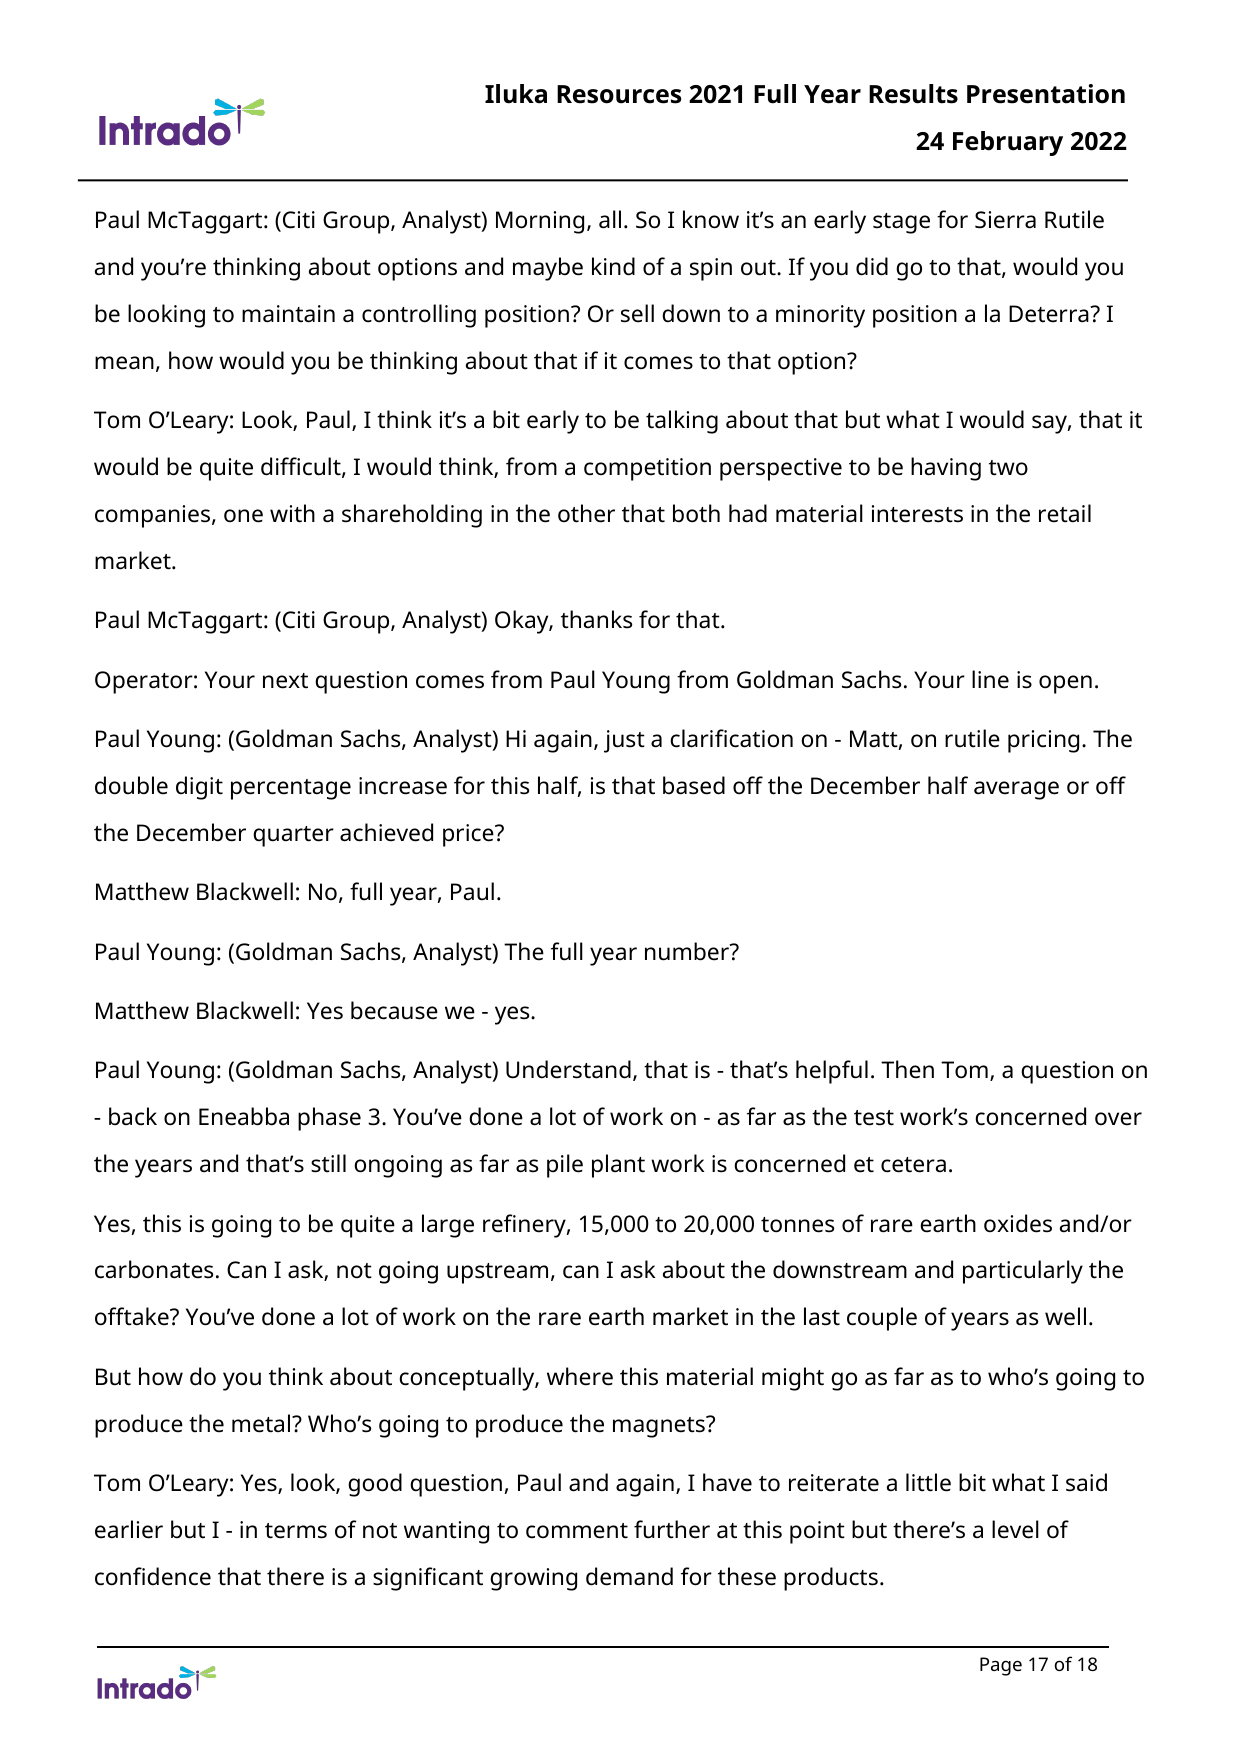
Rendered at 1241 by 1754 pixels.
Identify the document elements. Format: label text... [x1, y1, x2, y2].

picture [93, 1657, 219, 1705]
text Operator: Your next question comes from Paul Young from Goldman Sachs. Your line is open. [94, 664, 1152, 695]
text Yes, this is going to be quite a large refinery, 15,000 to 20,000 tonnes of rare earth oxides and/or carbonates. Can I ask, not going upstream, can I ask about the downstream and particularly the offtake? You’ve done a lot of work on the rare earth market in the last couple of years as well. [94, 1208, 1152, 1333]
text Paul Young: (Goldman Sachs, Analyst) The full year number? [94, 936, 1152, 967]
text Paul Young: (Goldman Sachs, Analyst) Understand, that is - that’s helpful. Then Tom, a question on - back on Eneabba phase 3. You’ve done a lot of work on - as far as the test work’s concerned over the years and that’s still ongoing as far as pile plant work is concerned et cetera. [94, 1054, 1152, 1179]
text Tom O’Leary: Look, Paul, I think it’s a bit early to be talking about that but what I would say, that it would be quite difficult, I would think, from a competition perspective to be having two companies, one with a shareholding in the other that both had material interests in the retail market. [94, 404, 1152, 576]
picture [93, 89, 266, 153]
text Tom O’Leary: Yes, look, good question, Paul and again, I have to reiterate a little bit what I said earlier but I - in terms of not wanting to comment further at this point but there’s a level of confidence that there is a significant growing demand for these products. [94, 1467, 1152, 1592]
text But how do you think about conceptually, where this material might go as far as to who’s going to produce the metal? Who’s going to produce the magnets? [94, 1361, 1152, 1439]
text Matthew Blackwell: Yes because we - yes. [94, 995, 1152, 1026]
text Paul Young: (Goldman Sachs, Analyst) Hi again, just a clarification on - Matt, on rutile pricing. The double digit percentage increase for this half, is that based off the December half average or off the December quarter achieved price? [94, 723, 1152, 848]
text Matthew Blackwell: No, full year, Paul. [94, 876, 1152, 908]
text Paul McTaggart: (Citi Group, Analyst) Morning, all. So I know it’s an early stage for Sierra Rutile and you’re thinking about options and maybe kind of a spin out. If you did go to that, would you be looking to maintain a controlling position? Or sell down to a minority position a la Deterra? I mean, how would you be thinking about that if it comes to that option? [94, 204, 1152, 376]
text Paul McTaggart: (Citi Group, Analyst) Okay, thanks for that. [94, 604, 1152, 636]
